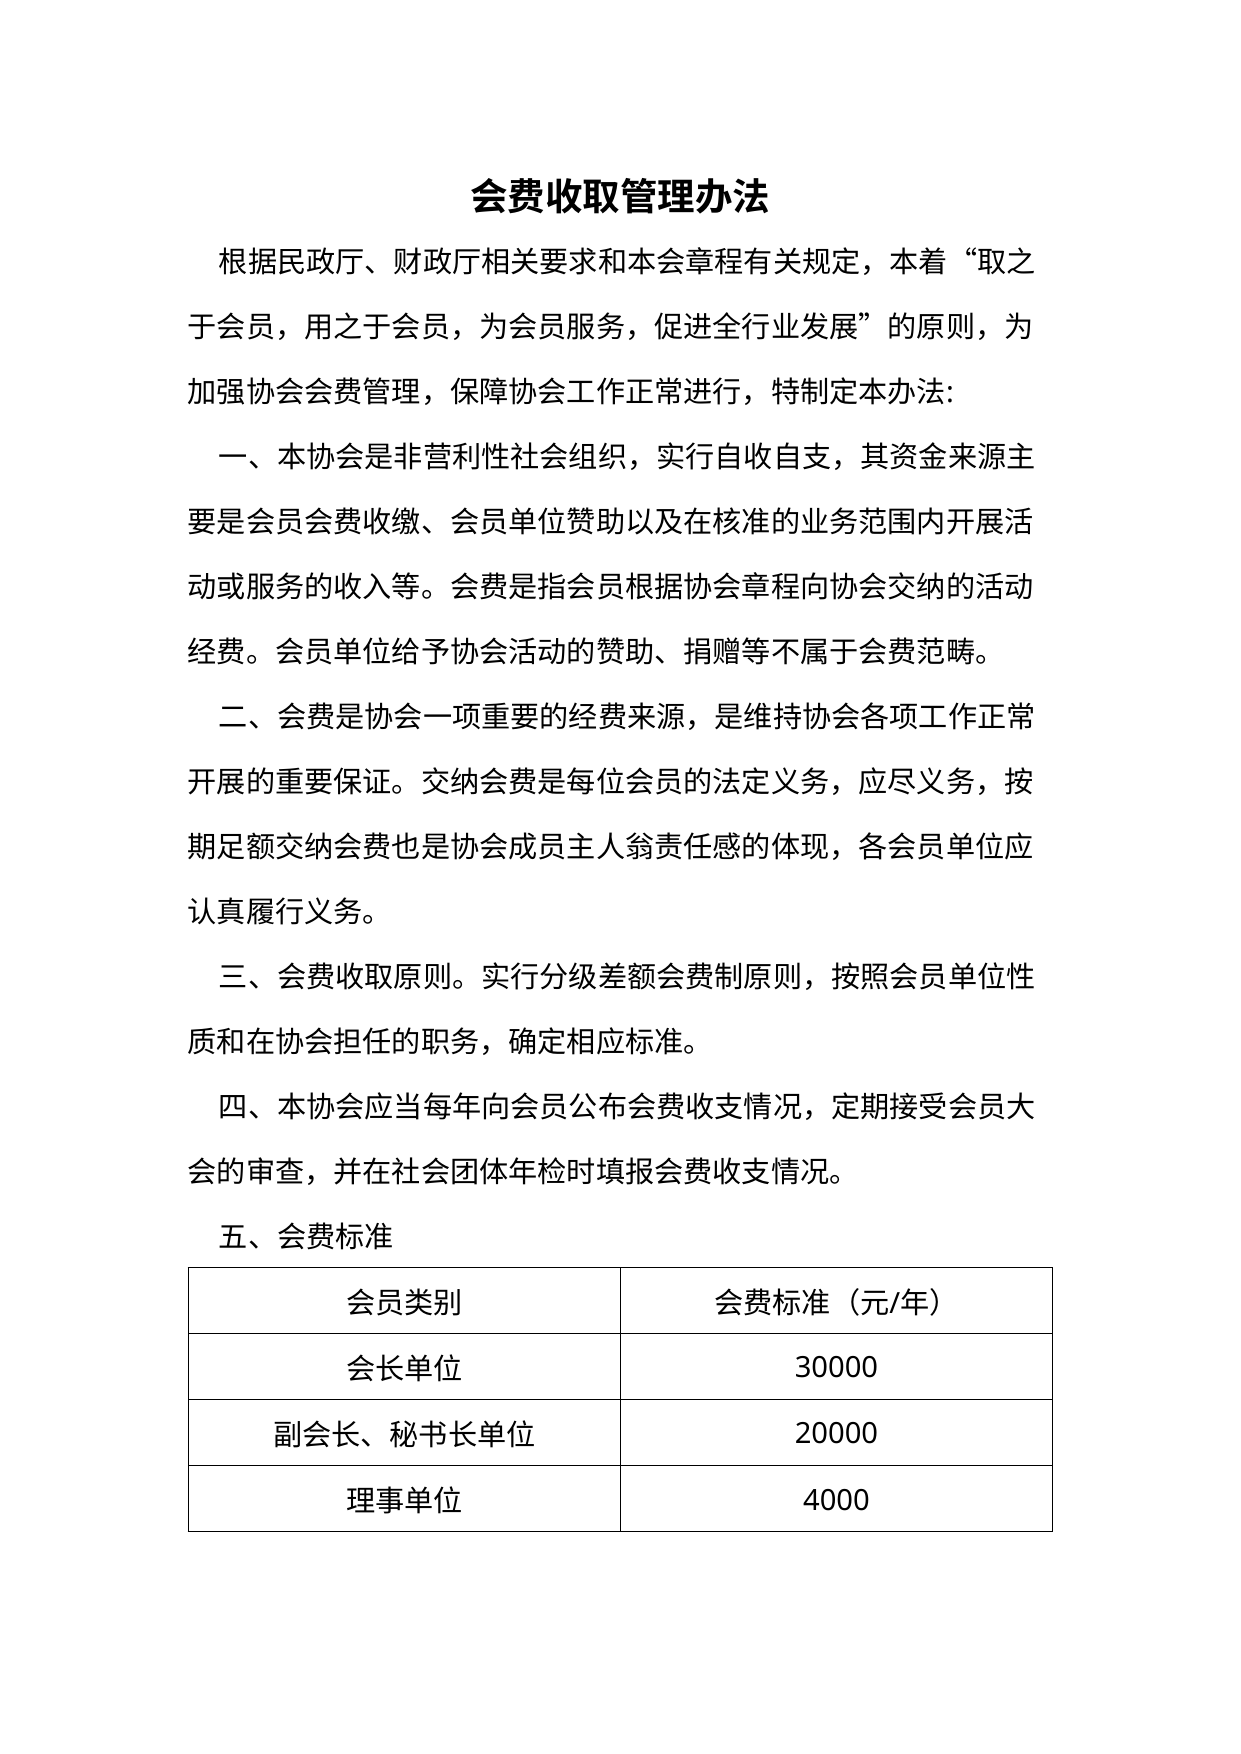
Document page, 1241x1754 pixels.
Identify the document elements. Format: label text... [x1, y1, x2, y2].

text 根据民政厅、财政厅相关要求和本会章程有关规定，本着“取之于会员，用之于会员，为会员服务，促进全行业发展”的原则，为加强协会会费管理，保障协会工作正常进行，特制定本办法: [187, 227, 1053, 422]
text 会费收取管理办法 [187, 162, 1053, 227]
text 五、会费标准 [187, 1202, 1053, 1267]
table_cell 20000 [621, 1400, 1052, 1465]
table_cell 理事单位 [189, 1466, 620, 1531]
table_cell 30000 [621, 1334, 1052, 1399]
table_cell 会长单位 [189, 1334, 620, 1399]
text 二、会费是协会一项重要的经费来源，是维持协会各项工作正常开展的重要保证。交纳会费是每位会员的法定义务，应尽义务，按期足额交纳会费也是协会成员主人翁责任感的体现，各会员单位应认真履行义务。 [187, 682, 1053, 942]
table_header 会费标准（元/年） [621, 1268, 1052, 1333]
table_cell 4000 [621, 1466, 1052, 1531]
text 四、本协会应当每年向会员公布会费收支情况，定期接受会员大会的审查，并在社会团体年检时填报会费收支情况。 [187, 1072, 1053, 1202]
text 三、会费收取原则。实行分级差额会费制原则，按照会员单位性质和在协会担任的职务，确定相应标准。 [187, 942, 1053, 1072]
table_header 会员类别 [189, 1268, 620, 1333]
text 一、本协会是非营利性社会组织，实行自收自支，其资金来源主要是会员会费收缴、会员单位赞助以及在核准的业务范围内开展活动或服务的收入等。会费是指会员根据协会章程向协会交纳的活动经费。会员单位给予协会活动的赞助、捐赠等不属于会费范畴。 [187, 422, 1053, 682]
table_cell 副会长、秘书长单位 [189, 1400, 620, 1465]
